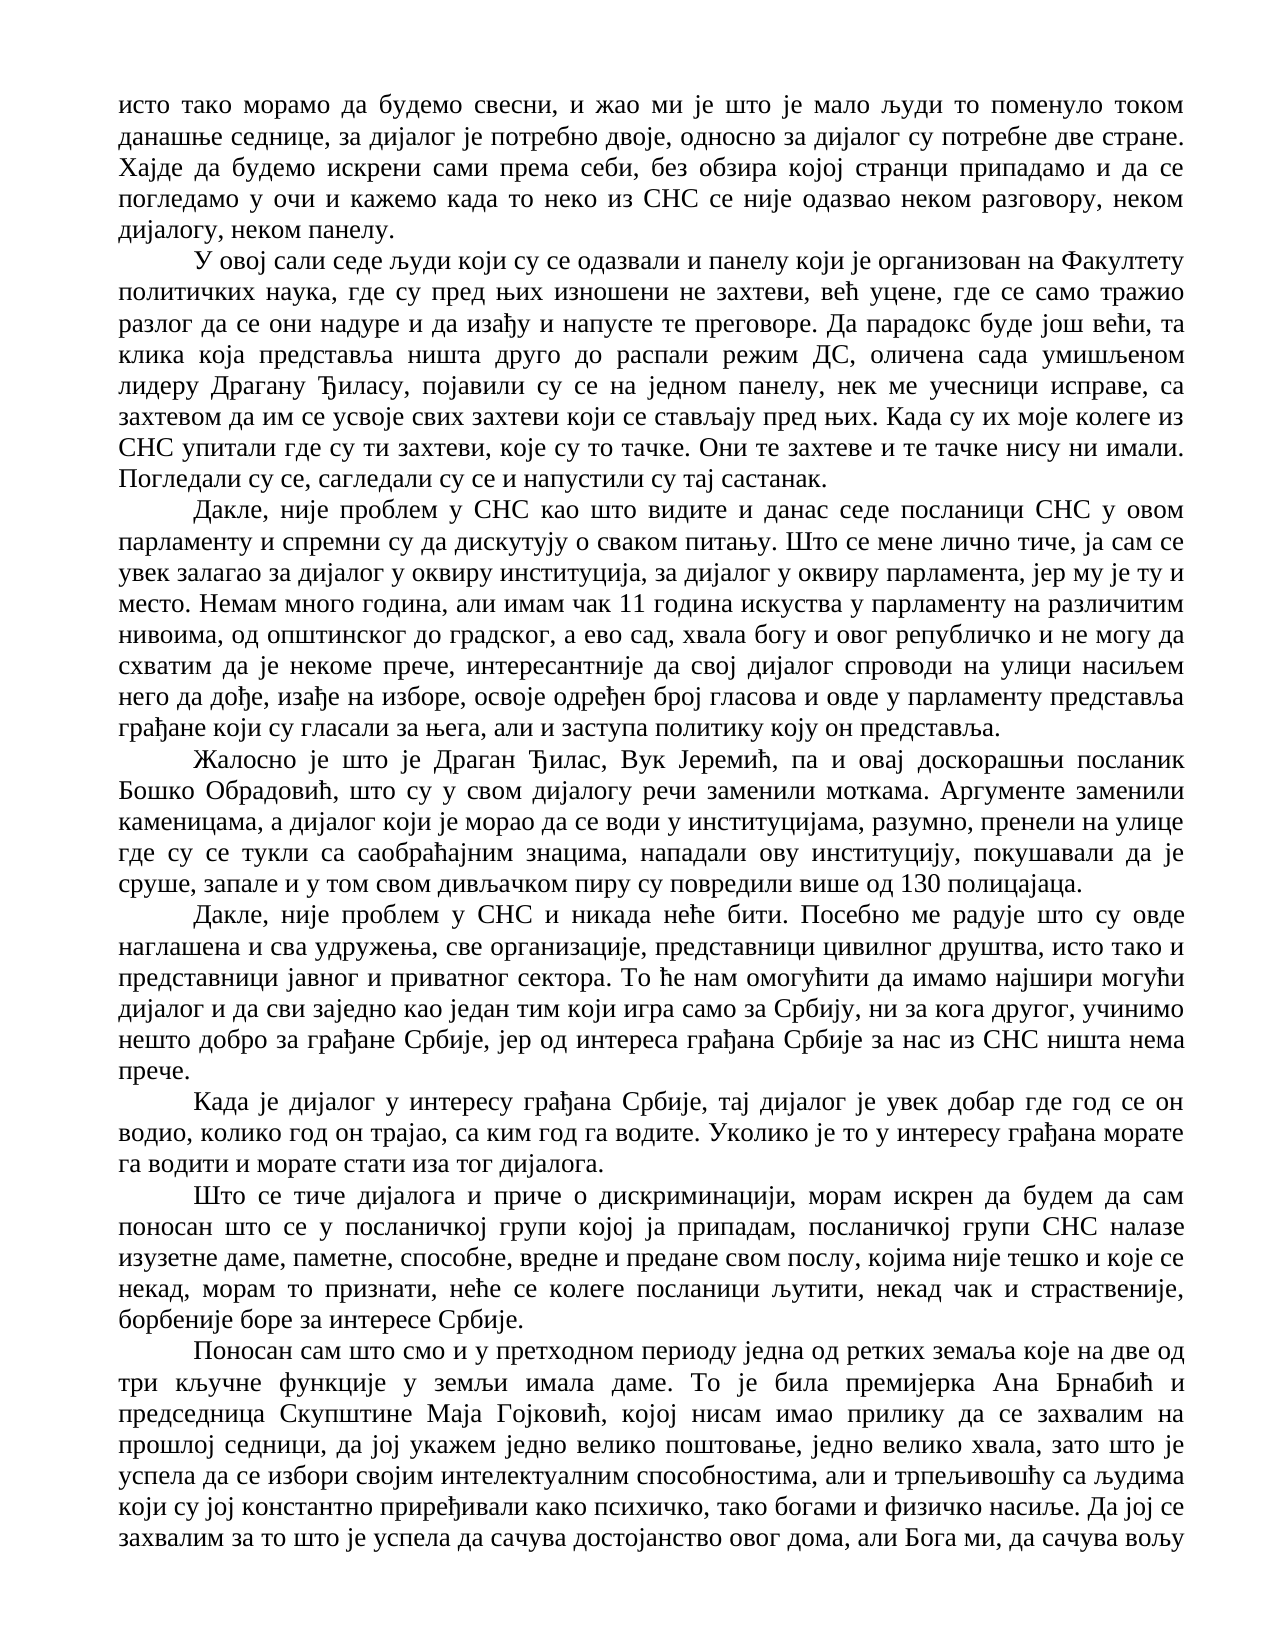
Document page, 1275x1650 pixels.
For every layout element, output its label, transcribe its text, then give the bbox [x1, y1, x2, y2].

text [118, 1334, 1186, 1552]
text Дакле, није проблем у СНС и никада неће бити. Посебно ме радује што су овде наглашена и сва удружења, све организације, представници цивилног друштва, исто тако и представници јавног и приватног сектора. То ће нам омогућити да имамо најшири могући дијалог и да сви заједно као један тим који игра само за Србију, ни за кога другог, учинимо нешто добро за грађане Србије, јер од интереса грађана Србије за нас из СНС ништа нема прече. [118, 898, 1186, 1085]
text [118, 89, 1186, 244]
text Жалосно је што је Драган Ђилас, Вук Јеремић, па и овај доскорашњи посланик Бошко Обрадовић, што су у свом дијалогу речи заменили моткама. Аргументе заменили каменицама, а дијалог који је морао да се води у институцијама, разумно, пренели на улице где су се тукли са саобраћајним знацима, нападали ову институцију, покушавали да је сруше, запале и у том свом дивљачком пиру су повредили више од 130 полицајаца. [118, 743, 1186, 898]
text У овој сали седе људи који су се одазвали и панелу који је организован на Факултету политичких наука, где су пред њих изношени не захтеви, већ уцене, где се само тражио разлог да се они надуре и да изађу и напусте те преговоре. Да парадокс буде још већи, та клика која представља ништа друго до распали режим ДС, оличена сада умишљеном лидеру Драгану Ђиласу, појавили су се на једном панелу, нек ме учесници исправе, са захтевом да им се усвоје свих захтеви који се стављају пред њих. Када су их моје колеге из СНС упитали где су ти захтеви, које су то тачке. Они те захтеве и те тачке нису ни имали. Погледали су се, сагледали су се и напустили су тај састанак. [118, 244, 1186, 493]
text Што се тиче дијалога и приче о дискриминацији, морам искрен да будем да сам поносан што се у посланичкој групи којој ја припадам, посланичкој групи СНС налазе изузетне даме, паметне, способне, вредне и предане свом послу, којима није тешко и које се некад, морам то признати, неће се колеге посланици љутити, некад чак и страственије, борбеније боре за интересе Србије. [118, 1179, 1186, 1334]
text Дакле, није проблем у СНС као што видите и данас седе посланици СНС у овом парламенту и спремни су да дискутују о сваком питању. Што се мене лично тиче, ја сам се увек залагао за дијалог у оквиру институција, за дијалог у оквиру парламента, јер му је ту и место. Немам много година, али имам чак 11 година искуства у парламенту на различитим нивоима, од општинског до градског, а ево сад, хвала богу и овог републичко и не могу да схватим да је некоме прече, интересантније да свој дијалог спроводи на улици насиљем него да дође, изађе на изборе, освоје одређен број гласова и овде у парламенту представља грађане који су гласали за њега, али и заступа политику коју он представља. [118, 493, 1186, 743]
text Када је дијалог у интересу грађана Србије, тај дијалог је увек добар где год се он водио, колико год он трајао, са ким год га водите. Уколико је то у интересу грађана морате га водити и морате стати иза тог дијалога. [118, 1085, 1186, 1179]
